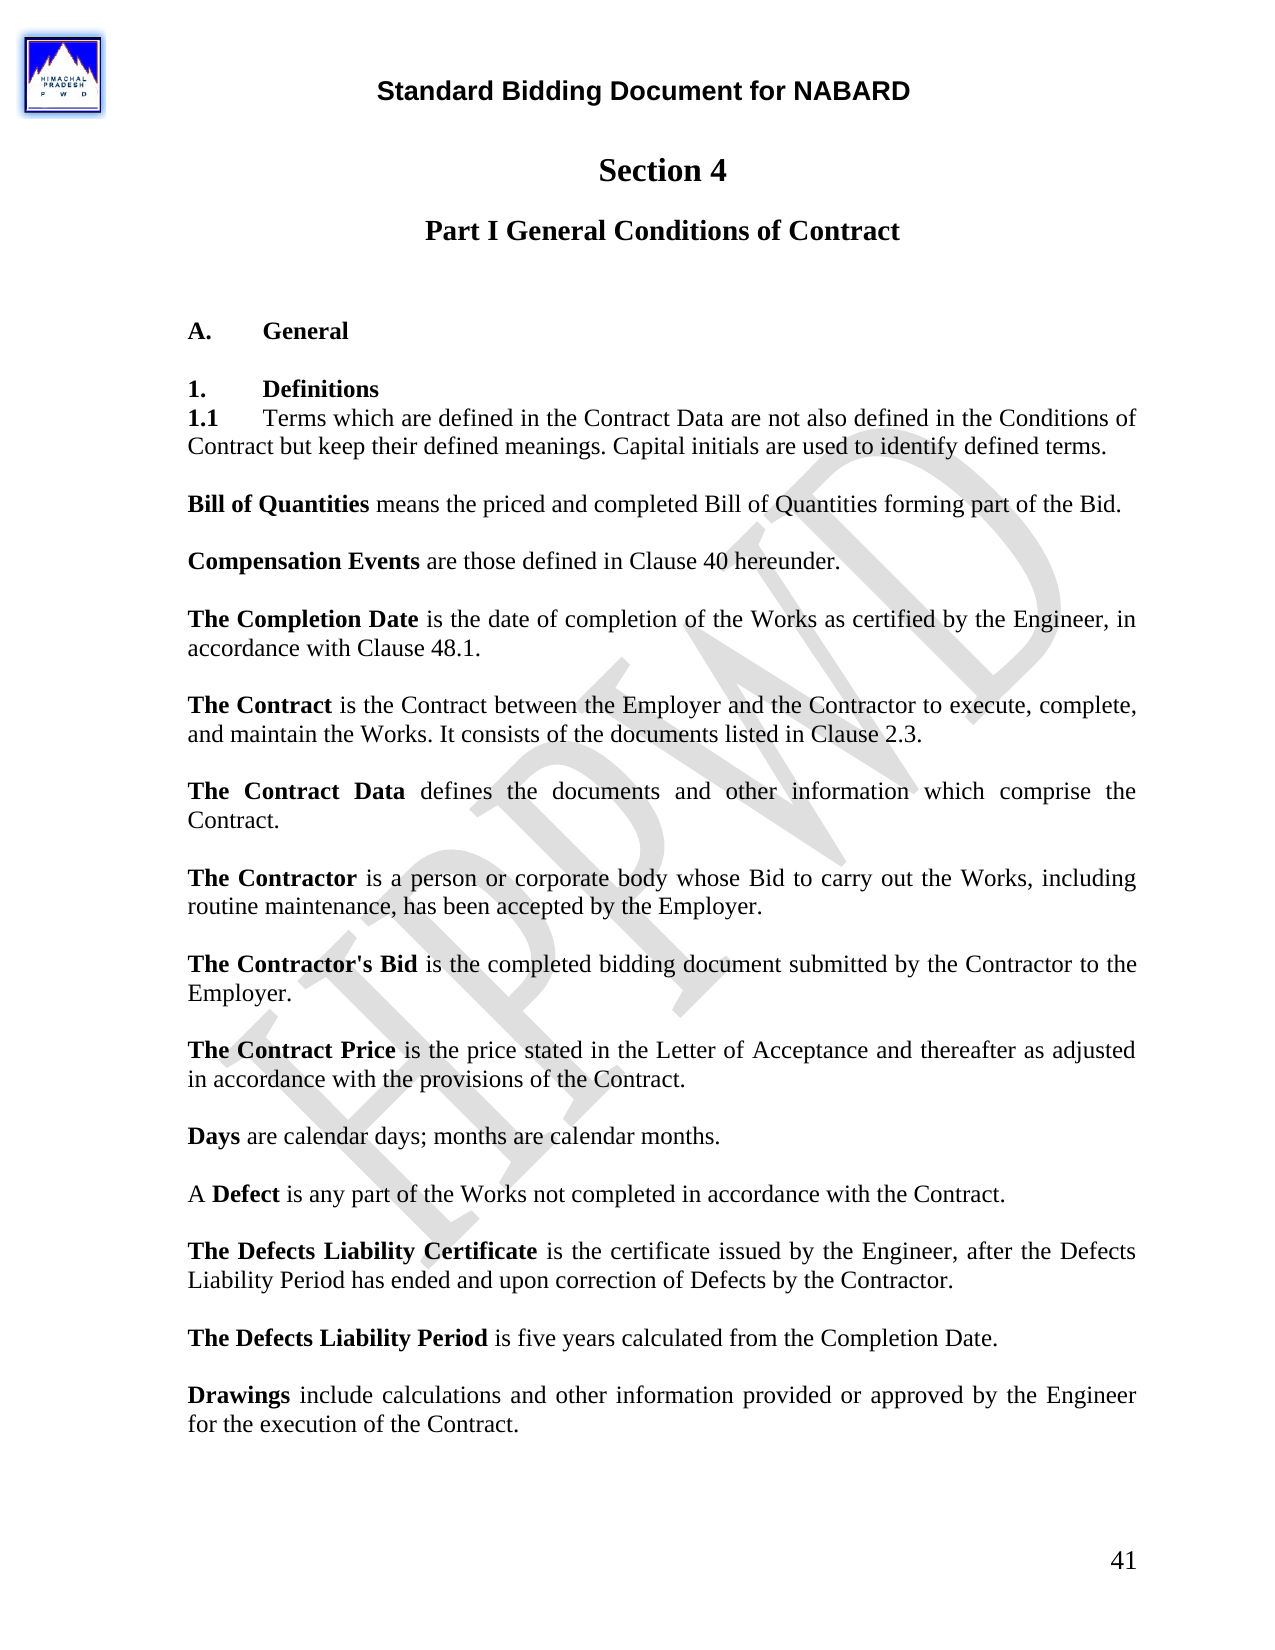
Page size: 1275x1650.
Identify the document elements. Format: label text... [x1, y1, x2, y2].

picture [15, 27, 106, 118]
text Bill of Quantities means the priced and completed Bill of Quantities forming part of the Bid. [187, 489, 1137, 518]
text The Contractor is a person or corporate body whose Bid to carry out the Works, including routine maintenance, has been accepted by the Employer. [187, 863, 1137, 920]
text The Defects Liability Period is five years calculated from the Completion Date. [187, 1323, 1137, 1351]
text Compensation Events are those defined in Clause 40 hereunder. [187, 546, 1137, 575]
text The Contract Price is the price stated in the Letter of Acceptance and thereafter as adjusted in accordance with the provisions of the Contract. [187, 1035, 1137, 1093]
text The Contract is the Contract between the Employer and the Contractor to execute, complete, and maintain the Works. It consists of the documents listed in Clause 2.3. [187, 690, 1137, 748]
subtitle Part I General Conditions of Contract [187, 213, 1137, 247]
text Section 4 [187, 150, 1137, 188]
text 1. Definitions [187, 374, 1137, 403]
text The Contract Data defines the documents and other information which comprise the Contract. [187, 776, 1137, 834]
text The Defects Liability Certificate is the certificate issued by the Engineer, after the Defects Liability Period has ended and upon correction of Defects by the Contractor. [187, 1236, 1137, 1294]
text 1.1 Terms which are defined in the Contract Data are not also defined in the Conditions of Contract but keep their defined meanings. Capital initials are used to identify defined terms. [187, 403, 1137, 460]
text The Completion Date is the date of completion of the Works as certified by the Engineer, in accordance with Clause 48.1. [187, 604, 1137, 661]
text Drawings include calculations and other information provided or approved by the Engineer for the execution of the Contract. [187, 1380, 1137, 1438]
text A Defect is any part of the Works not completed in accordance with the Contract. [187, 1179, 1137, 1208]
text Days are calendar days; months are calendar months. [187, 1121, 1137, 1150]
text A. General [187, 316, 1137, 345]
text The Contractor's Bid is the completed bidding document submitted by the Contractor to the Employer. [187, 949, 1137, 1006]
